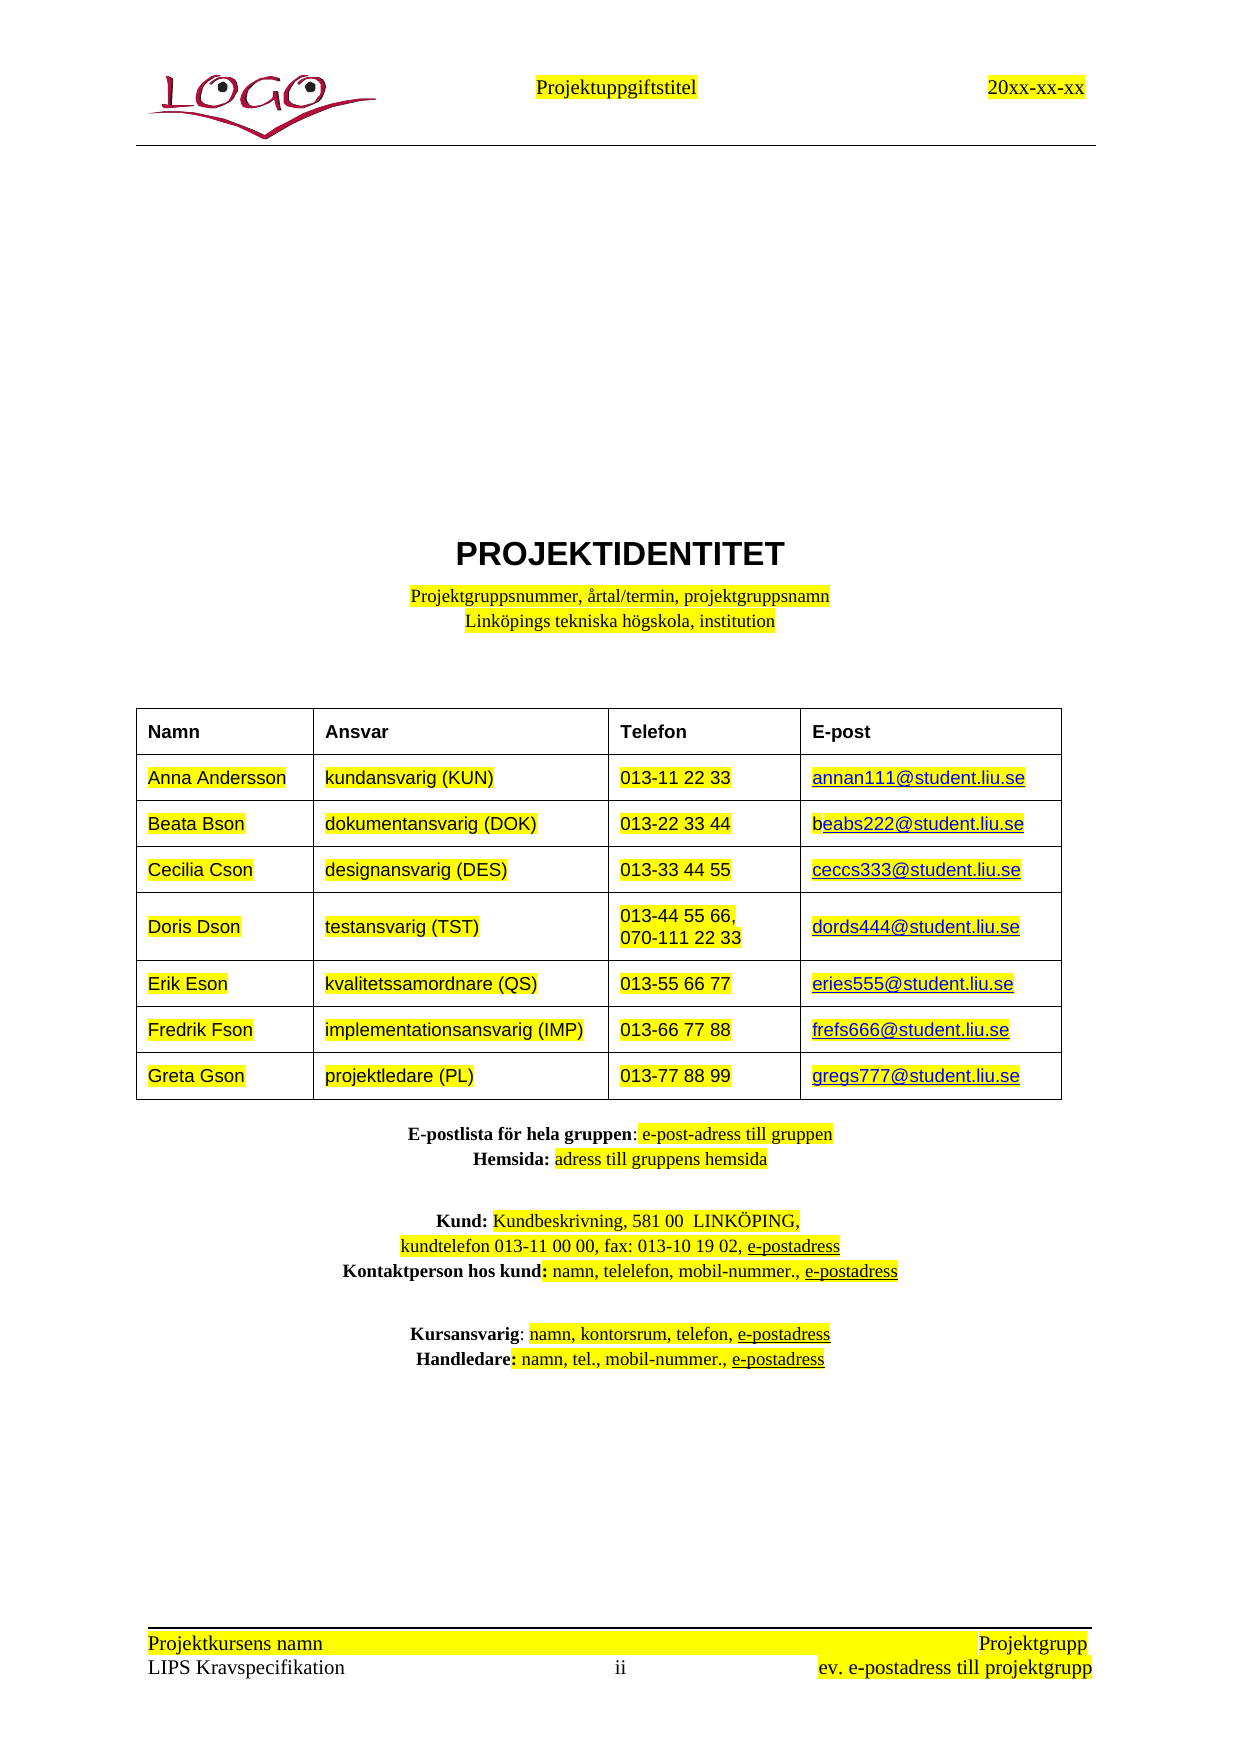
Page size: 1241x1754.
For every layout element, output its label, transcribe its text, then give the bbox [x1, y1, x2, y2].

table_cell 013-77 88 99 [609, 1053, 800, 1098]
text E-postlista för hela gruppen: e-post-adress till gruppen Hemsida: adress till gruppens hemsida [148, 1120, 1092, 1170]
table_cell 013-11 22 33 [609, 755, 800, 800]
table_cell eries555@student.liu.se [801, 961, 1061, 1006]
table_cell Doris Dson [137, 893, 313, 960]
table_cell testansvarig (TST) [314, 893, 608, 960]
table_cell 013-33 44 55 [609, 847, 800, 892]
table_header Ansvar [314, 709, 608, 754]
table_cell dords444@student.liu.se [801, 893, 1061, 960]
text Projektgruppsnummer, årtal/termin, projektgruppsnamn Linköpings tekniska högskola, institution [148, 583, 1092, 633]
table_cell gregs777@student.liu.se [801, 1053, 1061, 1098]
table_cell ceccs333@student.liu.se [801, 847, 1061, 892]
table_cell dokumentansvarig (DOK) [314, 801, 608, 846]
table_cell frefs666@student.liu.se [801, 1007, 1061, 1052]
table_cell Greta Gson [137, 1053, 313, 1098]
table_header Namn [137, 709, 313, 754]
table_header E-post [801, 709, 1061, 754]
table_cell annan111@student.liu.se [801, 755, 1061, 800]
text Kursansvarig: namn, kontorsrum, telefon, e-postadress Handledare: namn, tel., mobil-nummer., e-postadress [148, 1295, 1092, 1370]
text Kund: Kundbeskrivning, 581 00 LINKÖPING, kundtelefon 013-11 00 00, fax: 013-10 19 02, e-postadress Kontaktperson hos kund: namn, telelefon, mobil-nummer., e-postadress [148, 1208, 1092, 1283]
table_cell 013-66 77 88 [609, 1007, 800, 1052]
table_cell designansvarig (DES) [314, 847, 608, 892]
table_header Telefon [609, 709, 800, 754]
table_cell kvalitetssamordnare (QS) [314, 961, 608, 1006]
table_cell projektledare (PL) [314, 1053, 608, 1098]
table_cell 013-55 66 77 [609, 961, 800, 1006]
table_cell Anna Andersson [137, 755, 313, 800]
table_cell Beata Bson [137, 801, 313, 846]
table_cell implementationsansvarig (IMP) [314, 1007, 608, 1052]
table_cell 013-44 55 66, 070-111 22 33 [609, 893, 800, 960]
table_cell 013-22 33 44 [609, 801, 800, 846]
table_cell Fredrik Fson [137, 1007, 313, 1052]
table_cell beabs222@student.liu.se [801, 801, 1061, 846]
table_cell kundansvarig (KUN) [314, 755, 608, 800]
table_cell Erik Eson [137, 961, 313, 1006]
text PROJEKTIDENTITET [148, 545, 1092, 570]
table_cell Cecilia Cson [137, 847, 313, 892]
